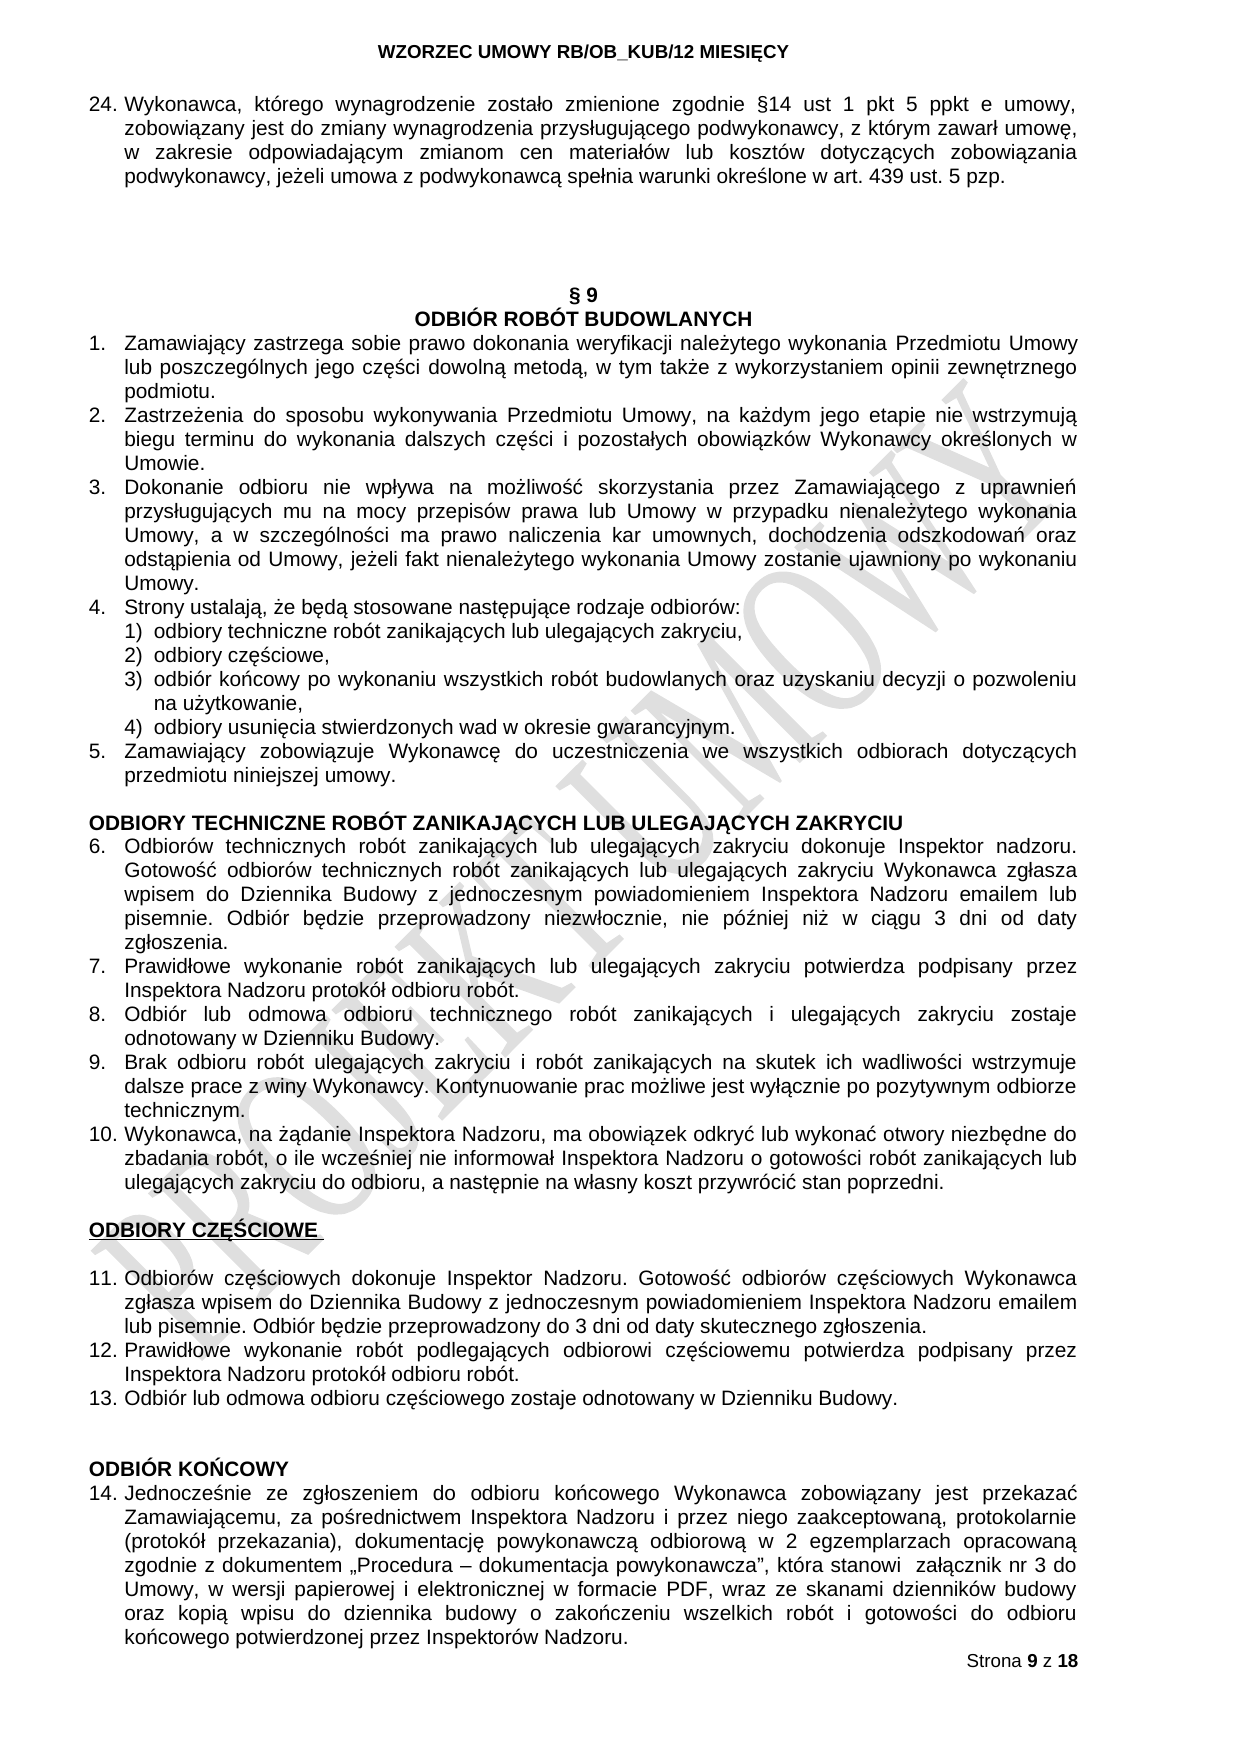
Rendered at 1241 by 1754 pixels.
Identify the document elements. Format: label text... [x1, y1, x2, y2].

list Jednocześnie ze zgłoszeniem do odbioru końcowego Wykonawca zobowiązany jest przekazać Zamawiającemu, za pośrednictwem Inspektora Nadzoru i przez niego zaakceptowaną, protokolarnie (protokół przekazania), dokumentację powykonawczą odbiorową w 2 egzemplarzach opracowaną zgodnie z dokumentem „Procedura – dokumentacja powykonawcza”, która stanowi załącznik nr 3 do Umowy, w wersji papierowej i elektronicznej w formacie PDF, wraz ze skanami dzienników budowy oraz kopią wpisu do dziennika budowy o zakończeniu wszelkich robót i gotowości do odbioru końcowego potwierdzonej przez Inspektorów Nadzoru. [89, 1481, 1078, 1649]
list zastrzeżenia do sposobu wykonywania Przedmiotu Umowy, na każdym jego etapie nie wstrzymują biegu terminu do wykonania dalszych części i pozostałych obowiązków Wykonawcy określonych w Umowie. [89, 403, 1078, 475]
list Prawidłowe wykonanie robót zanikających lub ulegających zakryciu potwierdza podpisany przez Inspektora Nadzoru protokół odbioru robót. [89, 954, 1078, 1002]
list Strony ustalają, że będą stosowane następujące rodzaje odbiorów: [89, 595, 1078, 619]
text ODBIÓR KOŃCOWY [89, 1457, 1076, 1481]
list Wykonawca, na żądanie Inspektora Nadzoru, ma obowiązek odkryć lub wykonać otwory niezbędne do zbadania robót, o ile wcześniej nie informował Inspektora Nadzoru o gotowości robót zanikających lub ulegających zakryciu do odbioru, a następnie na własny koszt przywrócić stan poprzedni. [89, 1122, 1078, 1194]
list odbiory usunięcia stwierdzonych wad w okresie gwarancyjnym. [124, 714, 1078, 738]
list Wykonawca, którego wynagrodzenie zostało zmienione zgodnie §14 ust 1 pkt 5 ppkt e umowy, zobowiązany jest do zmiany wynagrodzenia przysługującego podwykonawcy, z którym zawarł umowę, w zakresie odpowiadającym zmianom cen materiałów lub kosztów dotyczących zobowiązania podwykonawcy, jeżeli umowa z podwykonawcą spełnia warunki określone w art. 439 ust. 5 pzp. [89, 92, 1078, 187]
list odbiór końcowy po wykonaniu wszystkich robót budowlanych oraz uzyskaniu decyzji o pozwoleniu na użytkowanie, [124, 667, 1078, 714]
text ODBIÓR ROBÓT BUDOWLANYCH [89, 307, 1078, 331]
list odbiory techniczne robót zanikających lub ulegających zakryciu, [124, 619, 1078, 643]
list Zamawiający zobowiązuje Wykonawcę do uczestniczenia we wszystkich odbiorach dotyczących przedmiotu niniejszej umowy. [89, 738, 1078, 786]
list Odbiorów częściowych dokonuje Inspektor Nadzoru. Gotowość odbiorów częściowych Wykonawca zgłasza wpisem do Dziennika Budowy z jednoczesnym powiadomieniem Inspektora Nadzoru emailem lub pisemnie. Odbiór będzie przeprowadzony do 3 dni od daty skutecznego zgłoszenia. [89, 1266, 1078, 1337]
text § 9 [89, 283, 1078, 307]
list Zamawiający zastrzega sobie prawo dokonania weryfikacji należytego wykonania Przedmiotu Umowy lub poszczególnych jego części dowolną metodą, w tym także z wykorzystaniem opinii zewnętrznego podmiotu. [89, 331, 1078, 403]
list Odbiór lub odmowa odbioru częściowego zostaje odnotowany w Dzienniku Budowy. [89, 1385, 1078, 1409]
list Prawidłowe wykonanie robót podlegających odbiorowi częściowemu potwierdza podpisany przez Inspektora Nadzoru protokół odbioru robót. [89, 1337, 1078, 1385]
text ODBIORY CZĘŚCIOWE [89, 1218, 1078, 1242]
list Dokonanie odbioru nie wpływa na możliwość skorzystania przez Zamawiającego z uprawnień przysługujących mu na mocy przepisów prawa lub Umowy w przypadku nienależytego wykonania Umowy, a w szczególności ma prawo naliczenia kar umownych, dochodzenia odszkodowań oraz odstąpienia od Umowy, jeżeli fakt nienależytego wykonania Umowy zostanie ujawniony po wykonaniu Umowy. [89, 475, 1078, 595]
list Odbiór lub odmowa odbioru technicznego robót zanikających i ulegających zakryciu zostaje odnotowany w Dzienniku Budowy. [89, 1002, 1078, 1050]
text ODBIORY TECHNICZNE ROBÓT ZANIKAJĄCYCH LUB ULEGAJĄCYCH ZAKRYCIU [89, 810, 1078, 834]
list odbiory częściowe, [124, 643, 1078, 667]
list Brak odbioru robót ulegających zakryciu i robót zanikających na skutek ich wadliwości wstrzymuje dalsze prace z winy Wykonawcy. Kontynuowanie prac możliwe jest wyłącznie po pozytywnym odbiorze technicznym. [89, 1050, 1078, 1122]
list Odbiorów technicznych robót zanikających lub ulegających zakryciu dokonuje Inspektor nadzoru. Gotowość odbiorów technicznych robót zanikających lub ulegających zakryciu Wykonawca zgłasza wpisem do Dziennika Budowy z jednoczesnym powiadomieniem Inspektora Nadzoru emailem lub pisemnie. Odbiór będzie przeprowadzony niezwłocznie, nie później niż w ciągu 3 dni od daty zgłoszenia. [89, 834, 1078, 954]
